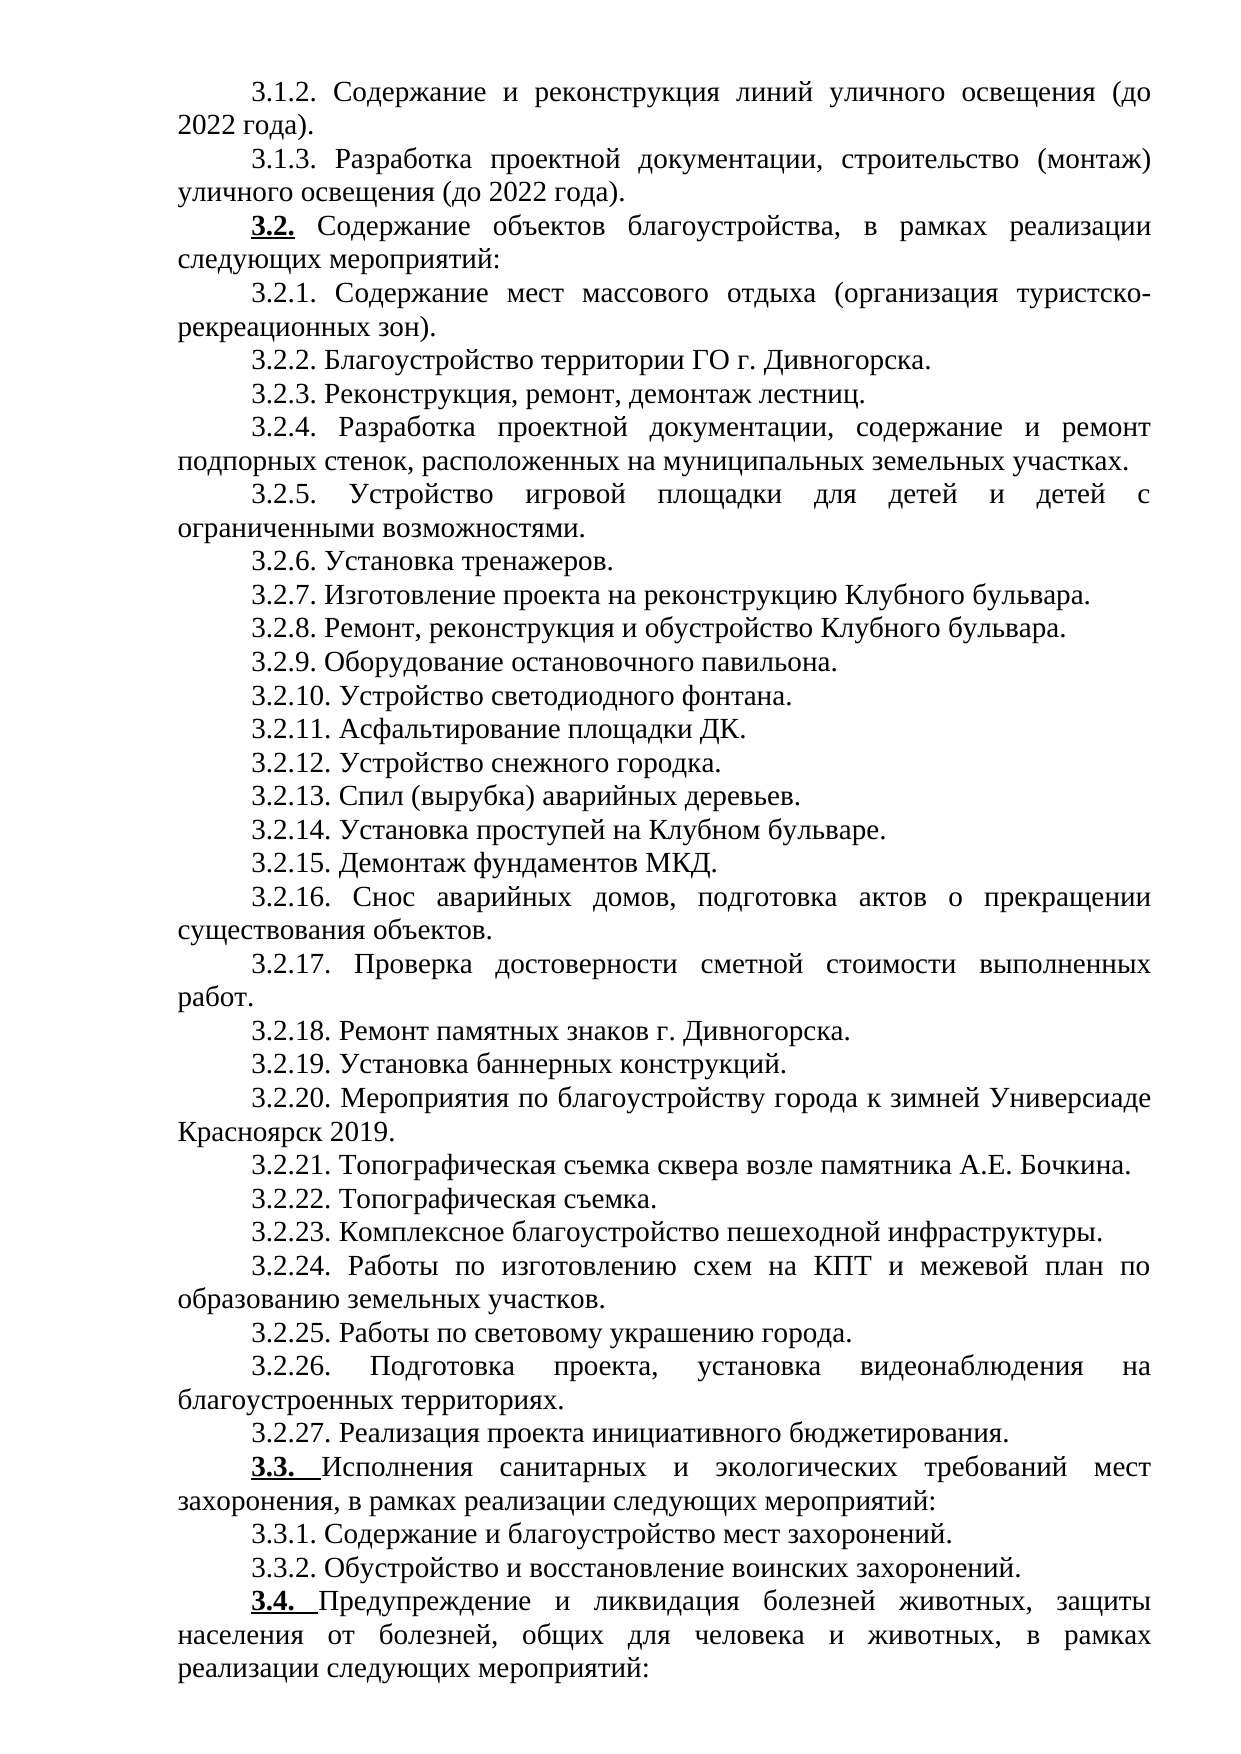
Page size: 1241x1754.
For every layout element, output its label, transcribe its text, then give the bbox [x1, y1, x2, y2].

text 3.3. Исполнения санитарных и экологических требований мест захоронения, в рамках реализации следующих мероприятий: [177, 1449, 1152, 1516]
text 3.2.23. Комплексное благоустройство пешеходной инфраструктуры. [177, 1214, 1152, 1248]
text 3.4. Предупреждение и ликвидация болезней животных, защиты населения от болезней, общих для человека и животных, в рамках реализации следующих мероприятий: [177, 1583, 1152, 1684]
text 3.2.21. Топографическая съемка сквера возле памятника А.Е. Бочкина. [177, 1147, 1152, 1181]
text 3.2.22. Топографическая съемка. [177, 1181, 1152, 1214]
text 3.3.2. Обустройство и восстановление воинских захоронений. [177, 1550, 1152, 1583]
text 3.2.3. Реконструкция, ремонт, демонтаж лестниц. [177, 376, 1152, 409]
text 3.2.12. Устройство снежного городка. [177, 745, 1152, 778]
text 3.2.13. Спил (вырубка) аварийных деревьев. [177, 778, 1152, 812]
text 3.2.10. Устройство светодиодного фонтана. [177, 678, 1152, 711]
text 3.3.1. Содержание и благоустройство мест захоронений. [177, 1516, 1152, 1550]
text 3.2.11. Асфальтирование площадки ДК. [177, 711, 1152, 745]
text 3.2.16. Снос аварийных домов, подготовка актов о прекращении существования объектов. [177, 879, 1152, 946]
text 3.2.17. Проверка достоверности сметной стоимости выполненных работ. [177, 946, 1152, 1013]
text 3.2.19. Установка баннерных конструкций. [177, 1047, 1152, 1080]
text 3.2.27. Реализация проекта инициативного бюджетирования. [177, 1416, 1152, 1449]
text 3.2.2. Благоустройство территории ГО г. Дивногорска. [177, 342, 1152, 376]
text 3.2.18. Ремонт памятных знаков г. Дивногорска. [177, 1013, 1152, 1047]
text 3.2.6. Установка тренажеров. [177, 543, 1152, 577]
text 3.2.1. Содержание мест массового отдыха (организация туристско-рекреационных зон). [177, 275, 1152, 342]
text 3.2. Содержание объектов благоустройства, в рамках реализации следующих мероприятий: [177, 208, 1152, 275]
text 3.2.15. Демонтаж фундаментов МКД. [177, 845, 1152, 879]
text 3.2.14. Установка проступей на Клубном бульваре. [177, 812, 1152, 845]
text 3.2.8. Ремонт, реконструкция и обустройство Клубного бульвара. [177, 611, 1152, 644]
text 3.2.7. Изготовление проекта на реконструкцию Клубного бульвара. [177, 577, 1152, 611]
text 3.2.4. Разработка проектной документации, содержание и ремонт подпорных стенок, расположенных на муниципальных земельных участках. [177, 409, 1152, 476]
text 3.2.25. Работы по световому украшению города. [177, 1315, 1152, 1348]
text 3.1.3. Разработка проектной документации, строительство (монтаж) уличного освещения (до 2022 года). [177, 141, 1152, 208]
text 3.2.5. Устройство игровой площадки для детей и детей с ограниченными возможностями. [177, 476, 1152, 543]
text 3.1.2. Содержание и реконструкция линий уличного освещения (до 2022 года). [177, 74, 1152, 141]
text 3.2.9. Оборудование остановочного павильона. [177, 644, 1152, 678]
text 3.2.20. Мероприятия по благоустройству города к зимней Универсиаде Красноярск 2019. [177, 1080, 1152, 1147]
text 3.2.24. Работы по изготовлению схем на КПТ и межевой план по образованию земельных участков. [177, 1248, 1152, 1315]
text 3.2.26. Подготовка проекта, установка видеонаблюдения на благоустроенных территориях. [177, 1348, 1152, 1416]
